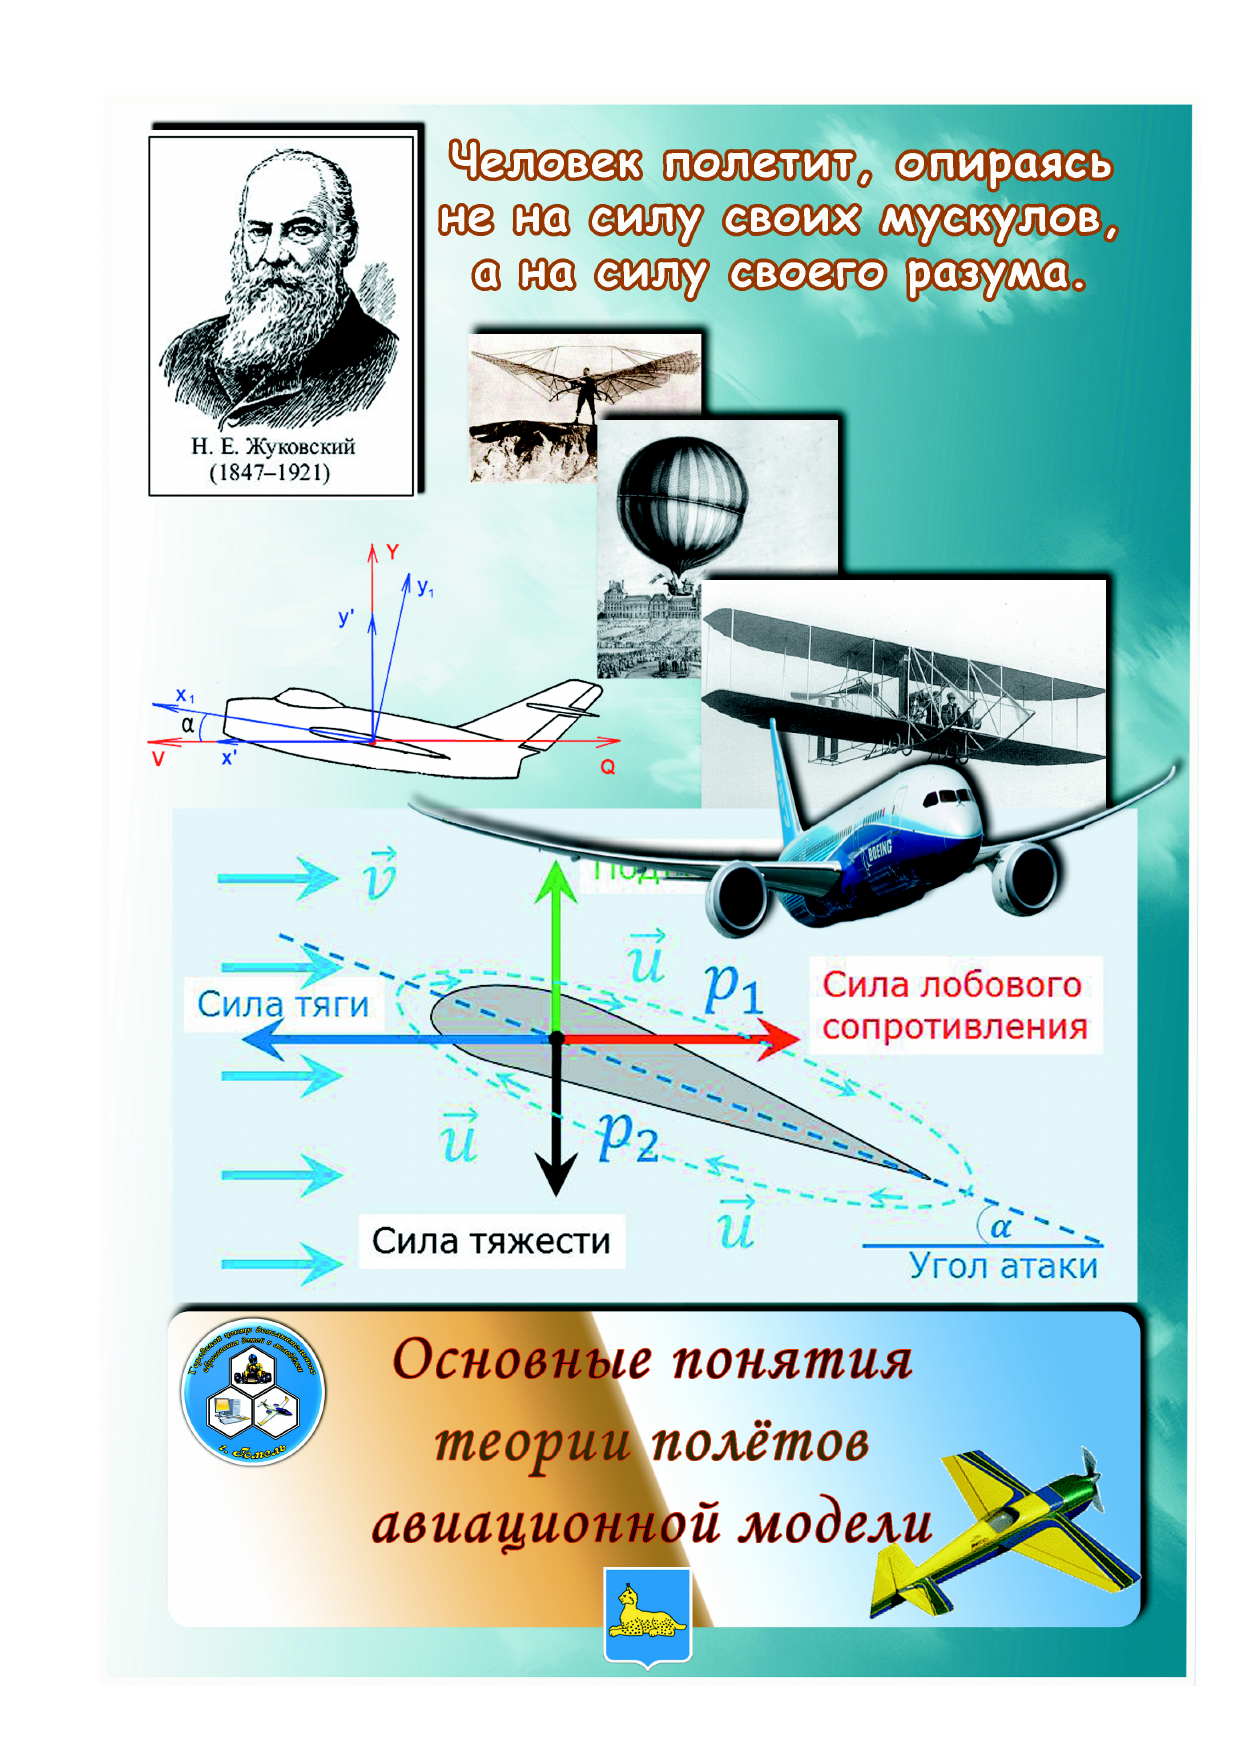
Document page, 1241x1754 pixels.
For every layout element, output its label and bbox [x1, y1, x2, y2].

picture [98, 88, 1201, 1686]
